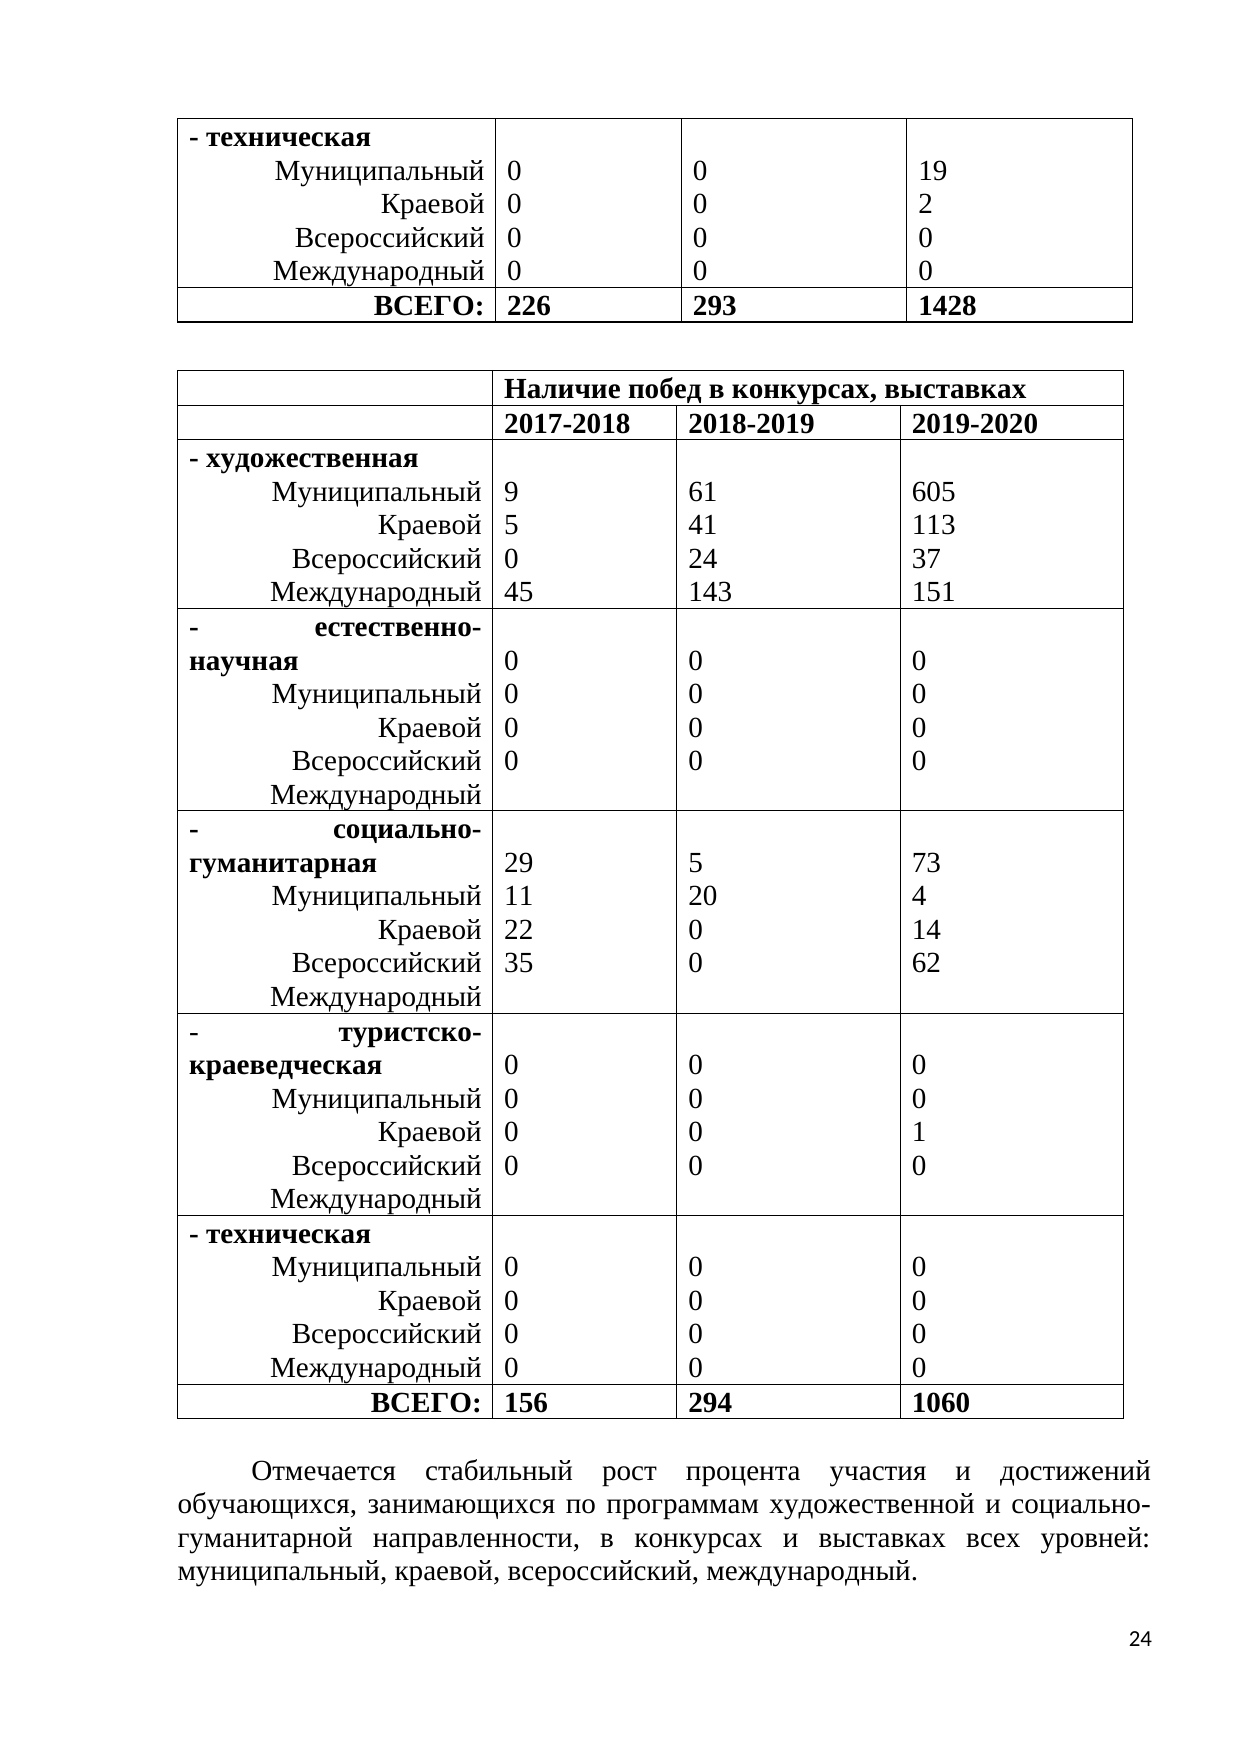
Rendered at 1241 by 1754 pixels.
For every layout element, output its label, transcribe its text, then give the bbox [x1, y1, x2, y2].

table_cell ВСЕГО: [178, 288, 495, 321]
table_cell 156 [493, 1385, 676, 1418]
table_cell 5 20 0 0 [677, 811, 900, 1013]
table_cell 226 [496, 288, 681, 321]
table_cell ВСЕГО: [178, 1385, 492, 1418]
table_cell 73 4 14 62 [901, 811, 1123, 1013]
table_cell 0 0 0 0 [677, 609, 900, 810]
table_cell 0 0 0 0 [901, 609, 1123, 810]
table_cell - социально-гуманитарная Муниципальный Краевой Всероссийский Международный [178, 811, 492, 1013]
table_cell - техническая Муниципальный Краевой Всероссийский Международный [178, 119, 495, 287]
table_cell 19 2 0 0 [907, 119, 1132, 287]
table_cell 61 41 24 143 [677, 440, 900, 608]
table_cell 0 0 1 0 [901, 1014, 1123, 1215]
table_cell 2018-2019 [677, 406, 900, 439]
table_cell 2019-2020 [901, 406, 1123, 439]
table_header [178, 371, 492, 405]
text Отмечается стабильный рост процента участия и достижений обучающихся, занимающихся по программам художественной и социально-гуманитарной направленности, в конкурсах и выставках всех уровней: муниципальный, краевой, всероссийский, международный. [177, 1453, 1152, 1587]
table_cell - туристско-краеведческая Муниципальный Краевой Всероссийский Международный [178, 1014, 492, 1215]
table_cell 293 [682, 288, 906, 321]
table_cell 0 0 0 0 [493, 609, 676, 810]
table_cell 0 0 0 0 [496, 119, 681, 287]
table_cell 1060 [901, 1385, 1123, 1418]
table_cell 0 0 0 0 [493, 1216, 676, 1384]
table_cell 29 11 22 35 [493, 811, 676, 1013]
table_cell 0 0 0 0 [682, 119, 906, 287]
table_header Наличие побед в конкурсах, выставках [493, 371, 1123, 405]
table_cell 605 113 37 151 [901, 440, 1123, 608]
table_cell 2017-2018 [493, 406, 676, 439]
table_cell 9 5 0 45 [493, 440, 676, 608]
table_cell - художественная Муниципальный Краевой Всероссийский Международный [178, 440, 492, 608]
table_cell 0 0 0 0 [677, 1216, 900, 1384]
table_cell 0 0 0 0 [493, 1014, 676, 1215]
table_cell [178, 406, 492, 439]
table_cell 0 0 0 0 [901, 1216, 1123, 1384]
table_cell 1428 [907, 288, 1132, 321]
table_cell 294 [677, 1385, 900, 1418]
table_cell - техническая Муниципальный Краевой Всероссийский Международный [178, 1216, 492, 1384]
table_cell - естественно-научная Муниципальный Краевой Всероссийский Международный [178, 609, 492, 810]
table_cell 0 0 0 0 [677, 1014, 900, 1215]
